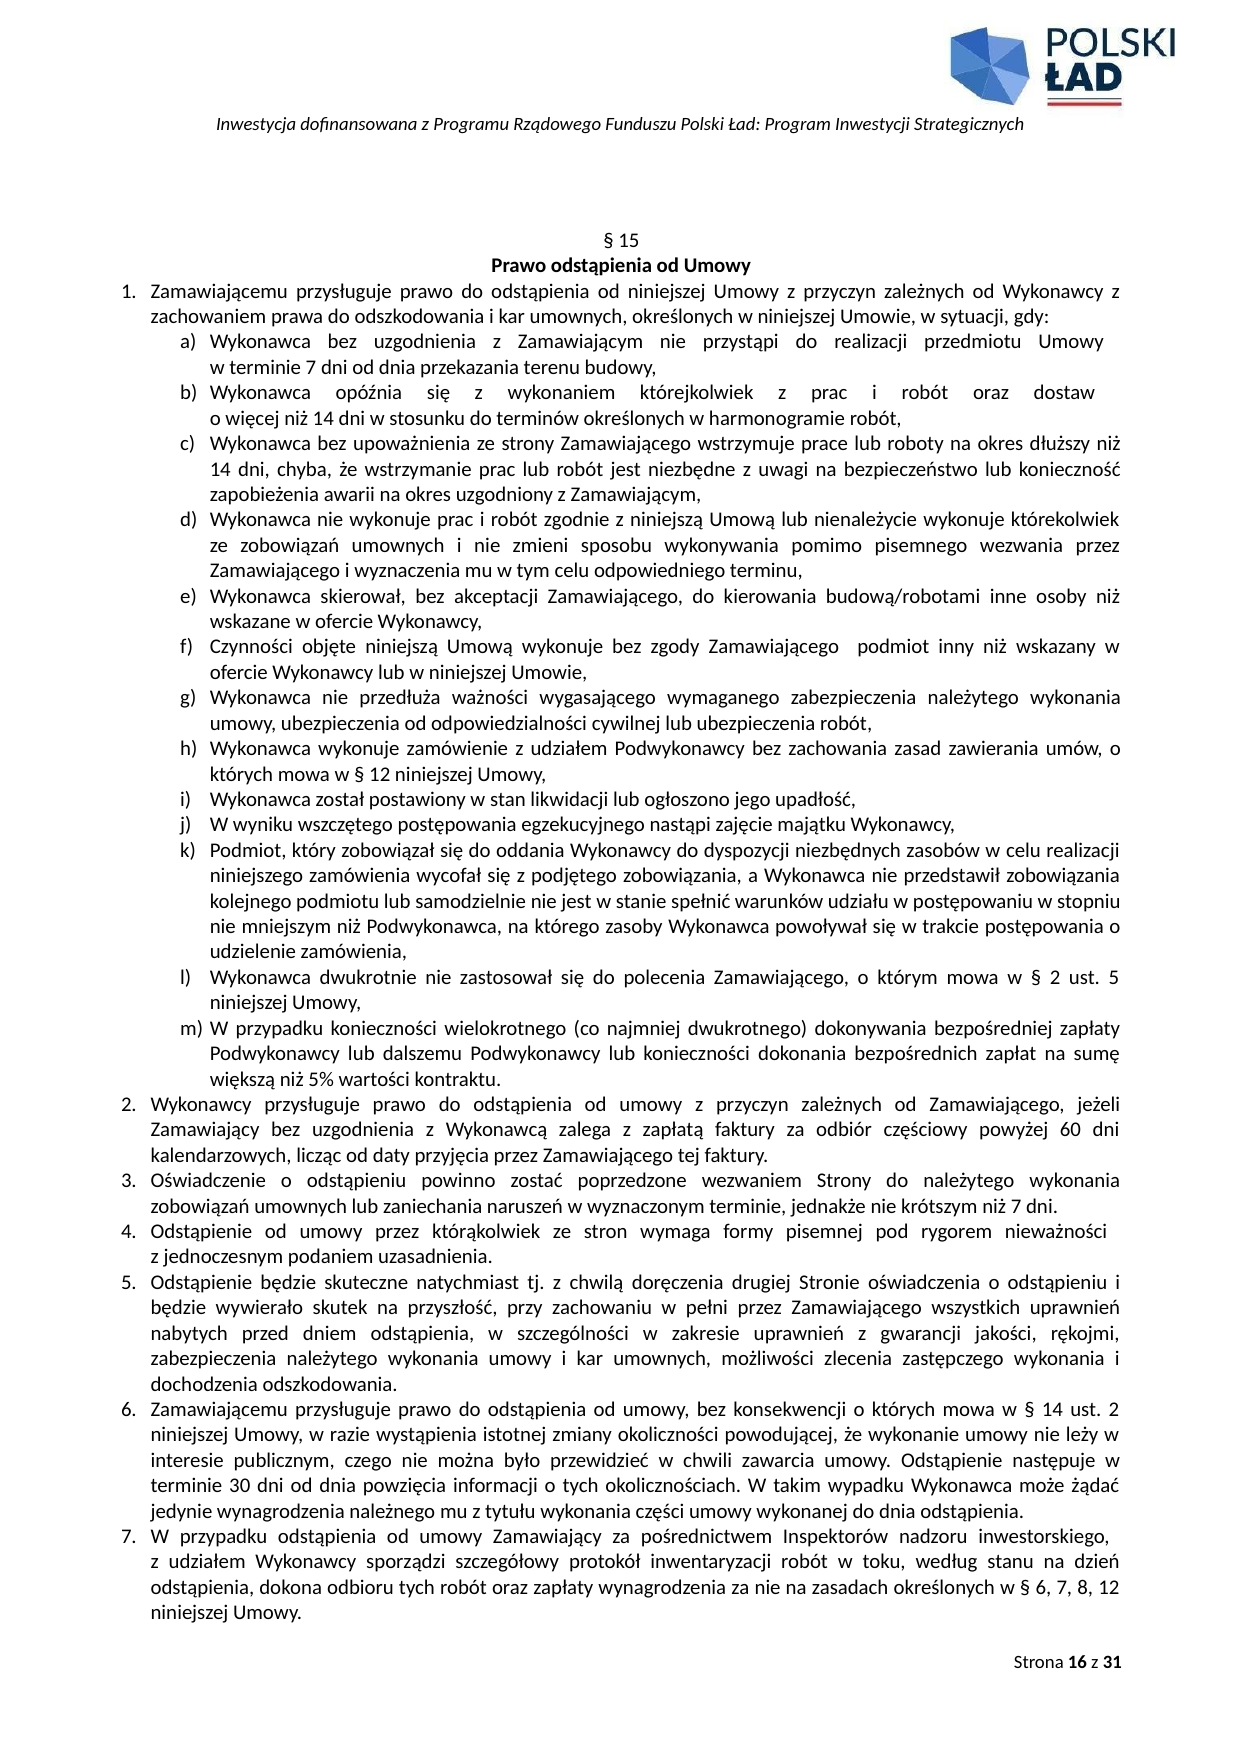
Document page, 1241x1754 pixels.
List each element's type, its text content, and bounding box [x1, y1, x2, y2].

list Wykonawca został postawiony w stan likwidacji lub ogłoszono jego upadłość, [180, 786, 1121, 812]
list Zamawiającemu przysługuje prawo do odstąpienia od niniejszej Umowy z przyczyn zależnych od Wykonawcy z zachowaniem prawa do odszkodowania i kar umownych, określonych w niniejszej Umowie, w sytuacji, gdy: [121, 278, 1121, 329]
list Zamawiającemu przysługuje prawo do odstąpienia od umowy, bez konsekwencji o których mowa w § 14 ust. 2 niniejszej Umowy, w razie wystąpienia istotnej zmiany okoliczności powodującej, że wykonanie umowy nie leży w interesie publicznym, czego nie można było przewidzieć w chwili zawarcia umowy. Odstąpienie następuje w terminie 30 dni od dnia powzięcia informacji o tych okolicznościach. W takim wypadku Wykonawca może żądać jedynie wynagrodzenia należnego mu z tytułu wykonania części umowy wykonanej do dnia odstąpienia. [121, 1396, 1121, 1523]
list Czynności objęte niniejszą Umową wykonuje bez zgody Zamawiającego podmiot inny niż wskazany w ofercie Wykonawcy lub w niniejszej Umowie, [180, 634, 1121, 684]
list Wykonawca bez uzgodnienia z Zamawiającym nie przystąpi do realizacji przedmiotu Umowy w terminie 7 dni od dnia przekazania terenu budowy, [180, 329, 1121, 379]
list Wykonawca wykonuje zamówienie z udziałem Podwykonawcy bez zachowania zasad zawierania umów, o których mowa w § 12 niniejszej Umowy, [180, 735, 1121, 786]
list Odstąpienie będzie skuteczne natychmiast tj. z chwilą doręczenia drugiej Stronie oświadczenia o odstąpieniu i będzie wywierało skutek na przyszłość, przy zachowaniu w pełni przez Zamawiającego wszystkich uprawnień nabytych przed dniem odstąpienia, w szczególności w zakresie uprawnień z gwarancji jakości, rękojmi, zabezpieczenia należytego wykonania umowy i kar umownych, możliwości zlecenia zastępczego wykonania i dochodzenia odszkodowania. [121, 1269, 1121, 1396]
list Wykonawca nie przedłuża ważności wygasającego wymaganego zabezpieczenia należytego wykonania umowy, ubezpieczenia od odpowiedzialności cywilnej lub ubezpieczenia robót, [180, 684, 1121, 735]
list Wykonawcy przysługuje prawo do odstąpienia od umowy z przyczyn zależnych od Zamawiającego, jeżeli Zamawiający bez uzgodnienia z Wykonawcą zalega z zapłatą faktury za odbiór częściowy powyżej 60 dni kalendarzowych, licząc od daty przyjęcia przez Zamawiającego tej faktury. [121, 1091, 1121, 1167]
list Wykonawca skierował, bez akceptacji Zamawiającego, do kierowania budową/robotami inne osoby niż wskazane w ofercie Wykonawcy, [180, 583, 1121, 634]
list Odstąpienie od umowy przez którąkolwiek ze stron wymaga formy pisemnej pod rygorem nieważności z jednoczesnym podaniem uzasadnienia. [121, 1218, 1121, 1269]
text Prawo odstąpienia od Umowy [121, 252, 1121, 278]
list Podmiot, który zobowiązał się do oddania Wykonawcy do dyspozycji niezbędnych zasobów w celu realizacji niniejszego zamówienia wycofał się z podjętego zobowiązania, a Wykonawca nie przedstawił zobowiązania kolejnego podmiotu lub samodzielnie nie jest w stanie spełnić warunków udziału w postępowaniu w stopniu nie mniejszym niż Podwykonawca, na którego zasoby Wykonawca powoływał się w trakcie postępowania o udzielenie zamówienia, [180, 837, 1121, 964]
text § 15 [121, 227, 1121, 252]
list W przypadku konieczności wielokrotnego (co najmniej dwukrotnego) dokonywania bezpośredniej zapłaty Podwykonawcy lub dalszemu Podwykonawcy lub konieczności dokonania bezpośrednich zapłat na sumę większą niż 5% wartości kontraktu. [180, 1015, 1121, 1091]
list Wykonawca nie wykonuje prac i robót zgodnie z niniejszą Umową lub nienależycie wykonuje którekolwiek ze zobowiązań umownych i nie zmieni sposobu wykonywania pomimo pisemnego wezwania przez Zamawiającego i wyznaczenia mu w tym celu odpowiedniego terminu, [180, 507, 1121, 583]
list W wyniku wszczętego postępowania egzekucyjnego nastąpi zajęcie majątku Wykonawcy, [180, 812, 1121, 837]
list Wykonawca opóźnia się z wykonaniem którejkolwiek z prac i robót oraz dostaw o więcej niż 14 dni w stosunku do terminów określonych w harmonogramie robót, [180, 379, 1121, 430]
picture [943, 20, 1176, 118]
list Wykonawca dwukrotnie nie zastosował się do polecenia Zamawiającego, o którym mowa w § 2 ust. 5 niniejszej Umowy, [180, 964, 1121, 1015]
list W przypadku odstąpienia od umowy Zamawiający za pośrednictwem Inspektorów nadzoru inwestorskiego, z udziałem Wykonawcy sporządzi szczegółowy protokół inwentaryzacji robót w toku, według stanu na dzień odstąpienia, dokona odbioru tych robót oraz zapłaty wynagrodzenia za nie na zasadach określonych w § 6, 7, 8, 12 niniejszej Umowy. [121, 1523, 1121, 1625]
list Oświadczenie o odstąpieniu powinno zostać poprzedzone wezwaniem Strony do należytego wykonania zobowiązań umownych lub zaniechania naruszeń w wyznaczonym terminie, jednakże nie krótszym niż 7 dni. [121, 1167, 1121, 1218]
list Wykonawca bez upoważnienia ze strony Zamawiającego wstrzymuje prace lub roboty na okres dłuższy niż 14 dni, chyba, że wstrzymanie prac lub robót jest niezbędne z uwagi na bezpieczeństwo lub konieczność zapobieżenia awarii na okres uzgodniony z Zamawiającym, [180, 430, 1121, 507]
